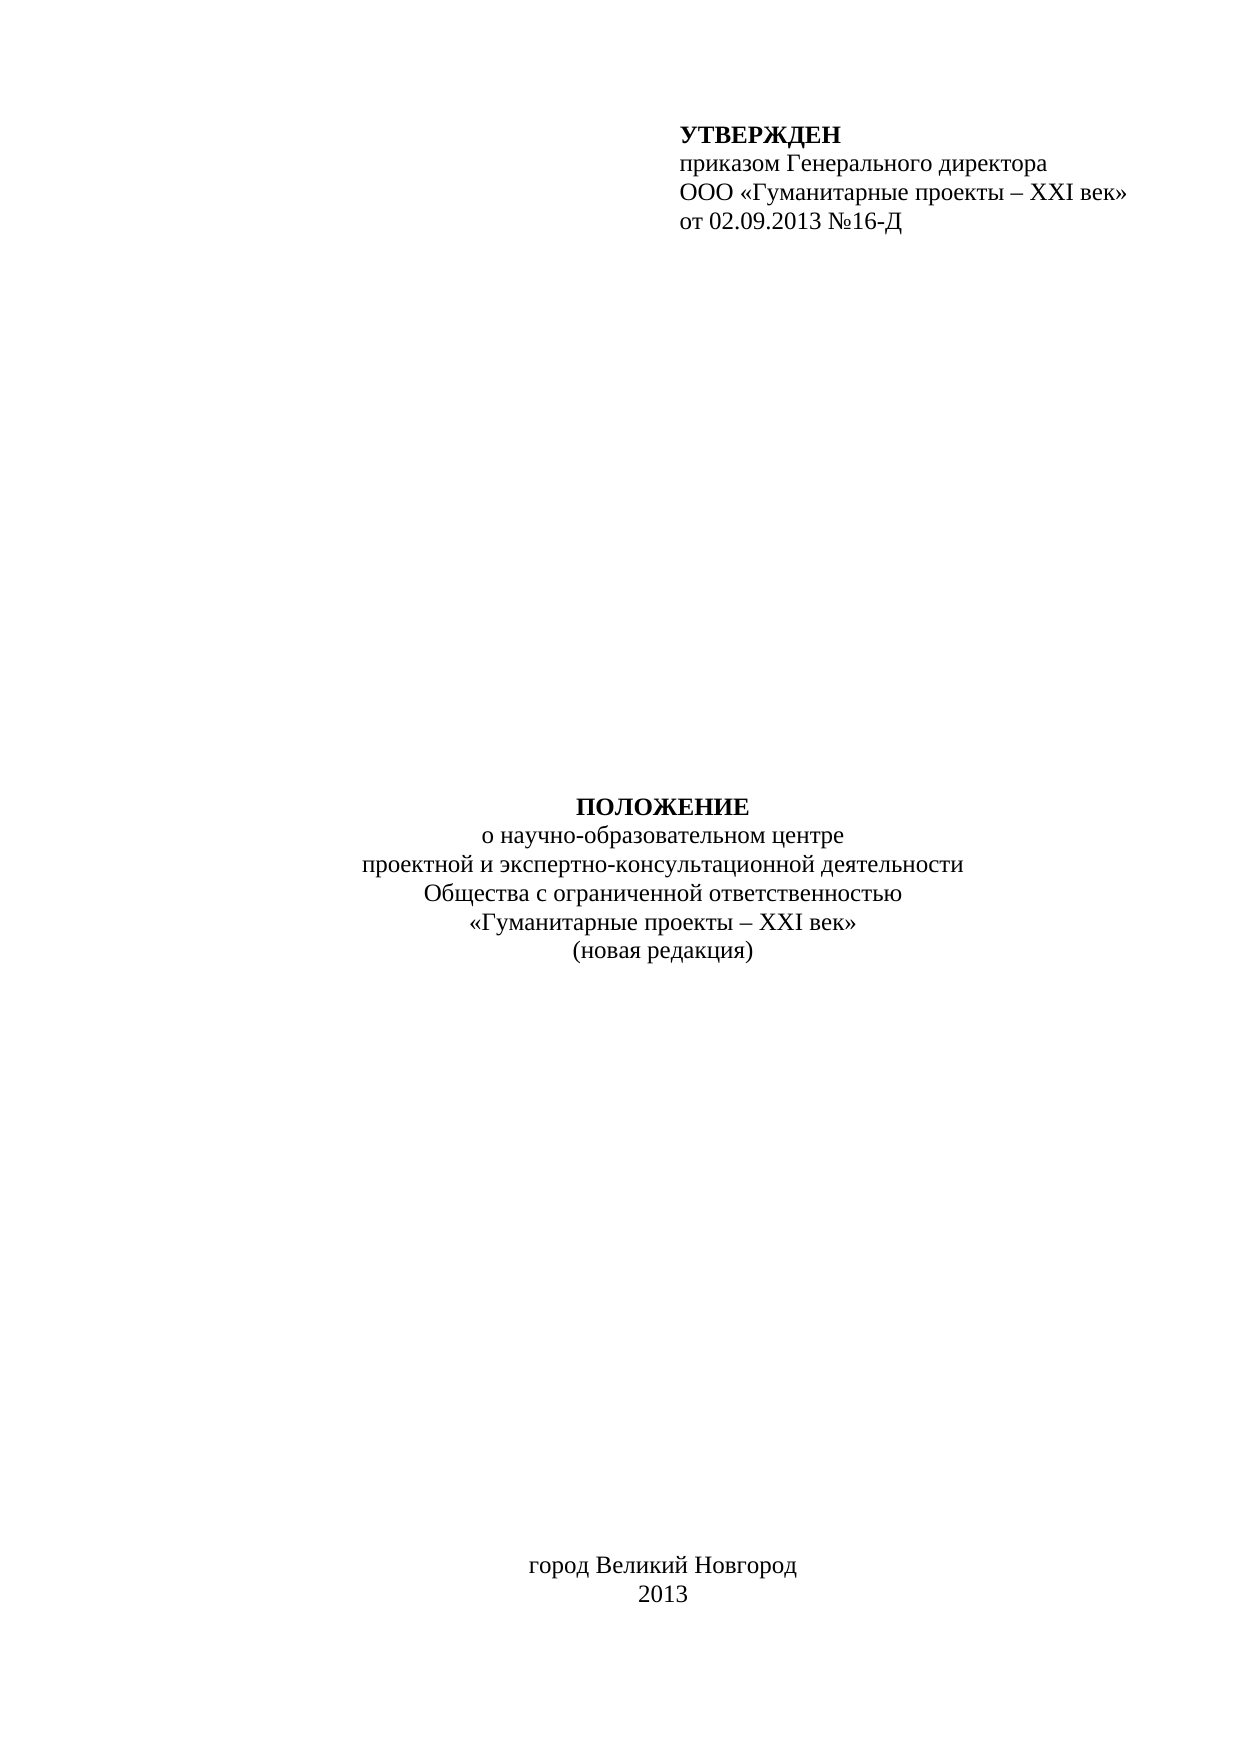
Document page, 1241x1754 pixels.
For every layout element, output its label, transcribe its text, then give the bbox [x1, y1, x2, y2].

table_cell город Великий Новгород 2013 [176, 1520, 1150, 1609]
table_cell ПОЛОЖЕНИЕ о научно-образовательном центре проектной и экспертно-консультационной деятельности Общества с ограниченной ответственностью «Гуманитарные проекты – XXI век» (новая редакция) [176, 236, 1150, 1520]
table_header УТВЕРЖДЕН приказом Генерального директора ООО «Гуманитарные проекты – XXI век» от 02.09.2013 №16-Д [176, 118, 1150, 236]
